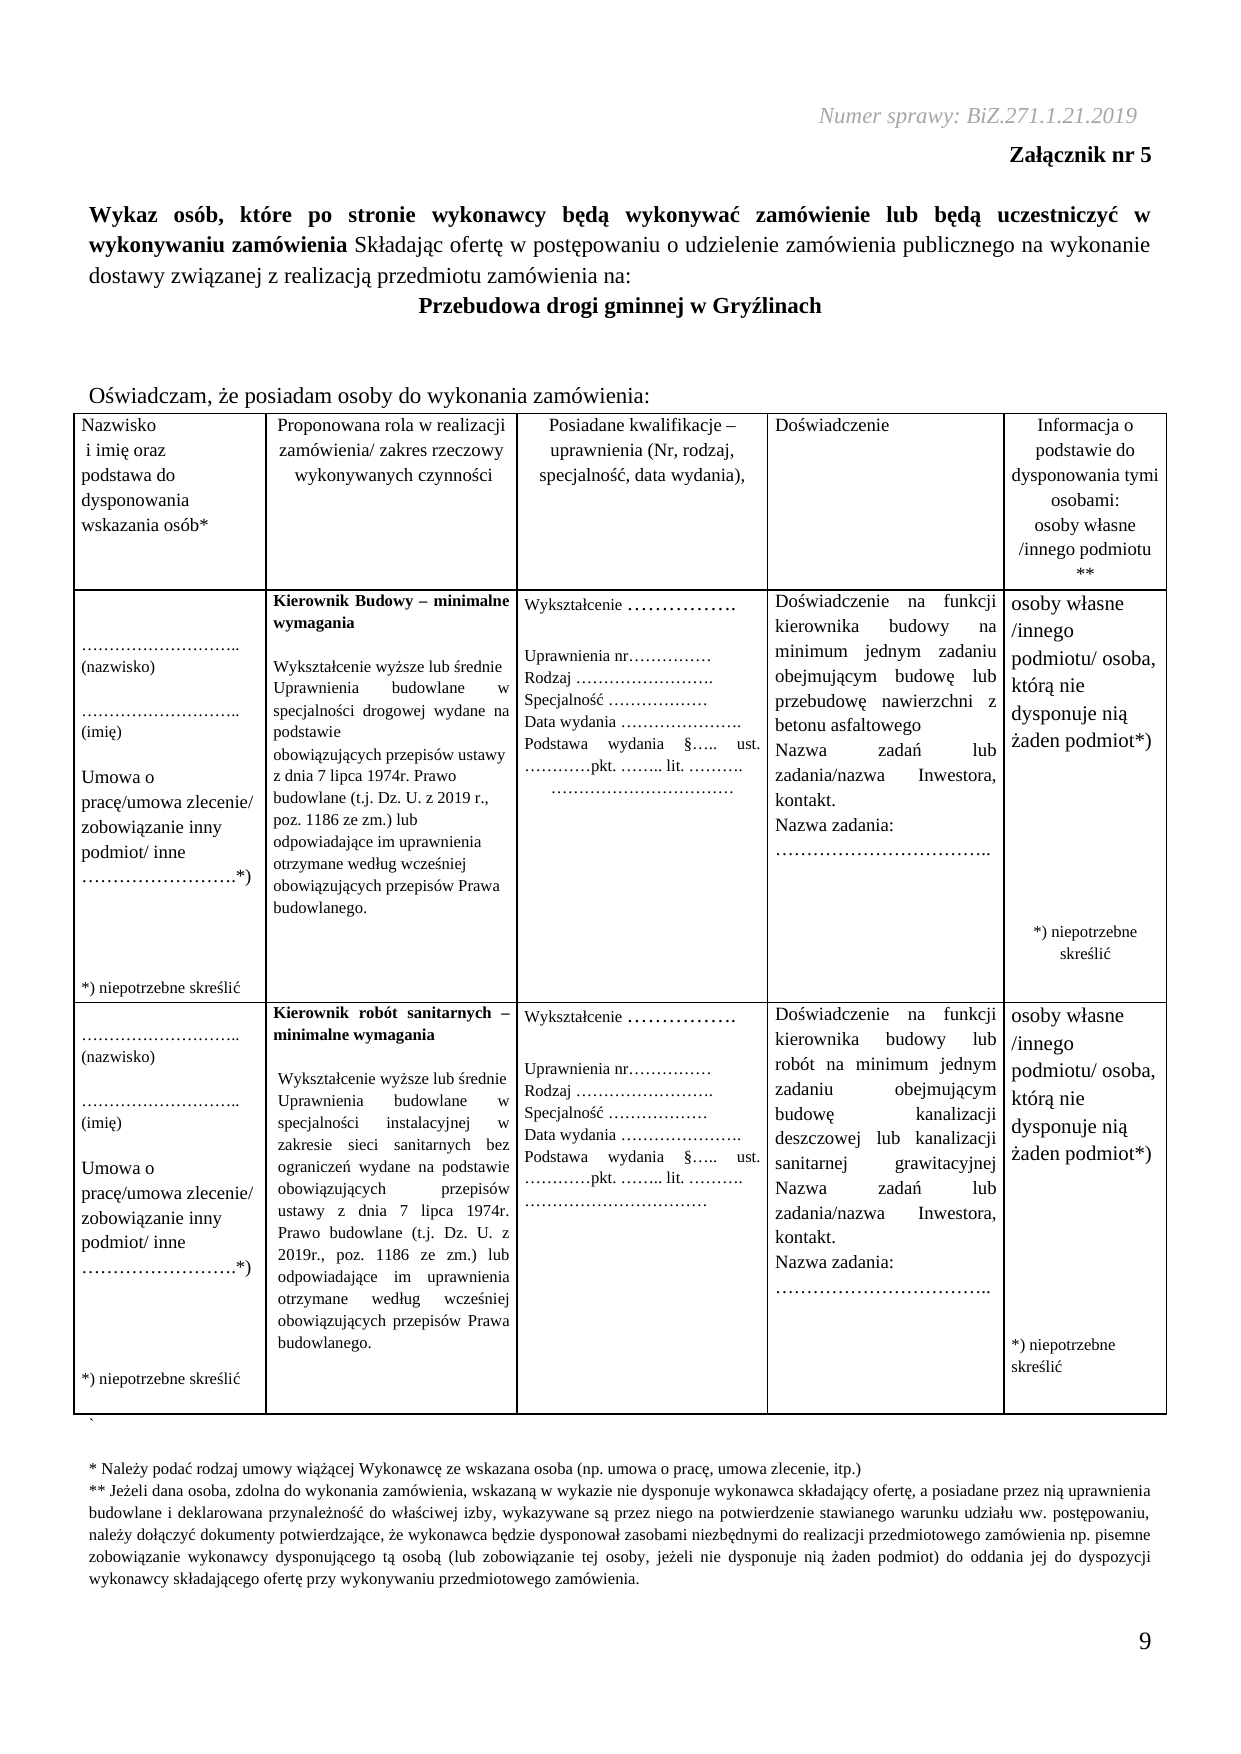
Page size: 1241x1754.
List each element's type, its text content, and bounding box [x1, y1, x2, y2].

table_header Informacja o podstawie do dysponowania tymi osobami: osoby własne /innego podmiotu ** [1005, 414, 1166, 589]
table_cell Kierownik robót sanitarnych – minimalne wymagania Wykształcenie wyższe lub średnie Uprawnienia budowlane w specjalności instalacyjnej w zakresie sieci sanitarnych bez ograniczeń wydane na podstawie obowiązujących przepisów ustawy z dnia 7 lipca 1974r. Prawo budowlane (t.j. Dz. U. z 2019r., poz. 1186 ze zm.) lub odpowiadające im uprawnienia otrzymane według wcześniej obowiązujących przepisów Prawa budowlanego. [267, 1003, 516, 1413]
table_header Nazwisko i imię oraz podstawa do dysponowania wskazania osób* [75, 414, 265, 589]
table_cell Wykształcenie ……………. Uprawnienia nr…………… Rodzaj ……………………. Specjalność ……………… Data wydania …………………. Podstawa wydania §….. ust. …………pkt. …….. lit. ………. …………………………… [518, 591, 767, 1002]
table_cell ……………………….. (nazwisko) ……………………….. (imię) Umowa o pracę/umowa zlecenie/ zobowiązanie inny podmiot/ inne …………………….*) *) niepotrzebne skreślić [75, 591, 265, 1002]
text * Należy podać rodzaj umowy wiążącej Wykonawcę ze wskazana osoba (np. umowa o pracę, umowa zlecenie, itp.) [89, 1458, 1152, 1478]
table_header Proponowana rola w realizacji zamówienia/ zakres rzeczowy wykonywanych czynności [267, 414, 516, 589]
table_cell Doświadczenie na funkcji kierownika budowy lub robót na minimum jednym zadaniu obejmującym budowę kanalizacji deszczowej lub kanalizacji sanitarnej grawitacyjnej Nazwa zadań lub zadania/nazwa Inwestora, kontakt. Nazwa zadania: …………………………….. [768, 1003, 1003, 1413]
table_header Doświadczenie [768, 414, 1003, 589]
table_cell ……………………….. (nazwisko) ……………………….. (imię) Umowa o pracę/umowa zlecenie/ zobowiązanie inny podmiot/ inne …………………….*) *) niepotrzebne skreślić [75, 1003, 265, 1413]
text ** Jeżeli dana osoba, zdolna do wykonania zamówienia, wskazaną w wykazie nie dysponuje wykonawca składający ofertę, a posiadane przez nią uprawnienia budowlane i deklarowana przynależność do właściwej izby, wykazywane są przez niego na potwierdzenie stawianego warunku udziału ww. postępowaniu, należy dołączyć dokumenty potwierdzające, że wykonawca będzie dysponował zasobami niezbędnymi do realizacji przedmiotowego zamówienia np. pisemne zobowiązanie wykonawcy dysponującego tą osobą (lub zobowiązanie tej osoby, jeżeli nie dysponuje nią żaden podmiot) do oddania jej do dyspozycji wykonawcy składającego ofertę przy wykonywaniu przedmiotowego zamówienia. [89, 1481, 1152, 1588]
table_cell Wykształcenie ……………. Uprawnienia nr…………… Rodzaj ……………………. Specjalność ……………… Data wydania …………………. Podstawa wydania §….. ust. …………pkt. …….. lit. ………. …………………………… [518, 1003, 767, 1413]
text Przebudowa drogi gminnej w Gryźlinach [89, 292, 1152, 318]
text Wykaz osób, które po stronie wykonawcy będą wykonywać zamówienie lub będą uczestniczyć w wykonywaniu zamówienia Składając ofertę w postępowaniu o udzielenie zamówienia publicznego na wykonanie dostawy związanej z realizacją przedmiotu zamówienia na: [89, 201, 1152, 288]
table_cell Kierownik Budowy – minimalne wymagania Wykształcenie wyższe lub średnie Uprawnienia budowlane w specjalności drogowej wydane na podstawie obowiązujących przepisów ustawy z dnia 7 lipca 1974r. Prawo budowlane (t.j. Dz. U. z 2019 r., poz. 1186 ze zm.) lub odpowiadające im uprawnienia otrzymane według wcześniej obowiązujących przepisów Prawa budowlanego. [267, 591, 516, 1002]
table_cell osoby własne /innego podmiotu/ osoba, którą nie dysponuje nią żaden podmiot*) *) niepotrzebne skreślić [1005, 591, 1166, 1002]
table_header Posiadane kwalifikacje – uprawnienia (Nr, rodzaj, specjalność, data wydania), [518, 414, 767, 589]
text Załącznik nr 5 [89, 141, 1152, 167]
text ` [89, 1415, 1152, 1434]
table_cell osoby własne /innego podmiotu/ osoba, którą nie dysponuje nią żaden podmiot*) *) niepotrzebne skreślić [1005, 1003, 1166, 1413]
table_cell Doświadczenie na funkcji kierownika budowy na minimum jednym zadaniu obejmującym budowę lub przebudowę nawierzchni z betonu asfaltowego Nazwa zadań lub zadania/nazwa Inwestora, kontakt. Nazwa zadania: …………………………….. [768, 591, 1003, 1002]
text Oświadczam, że posiadam osoby do wykonania zamówienia: [89, 382, 1152, 409]
